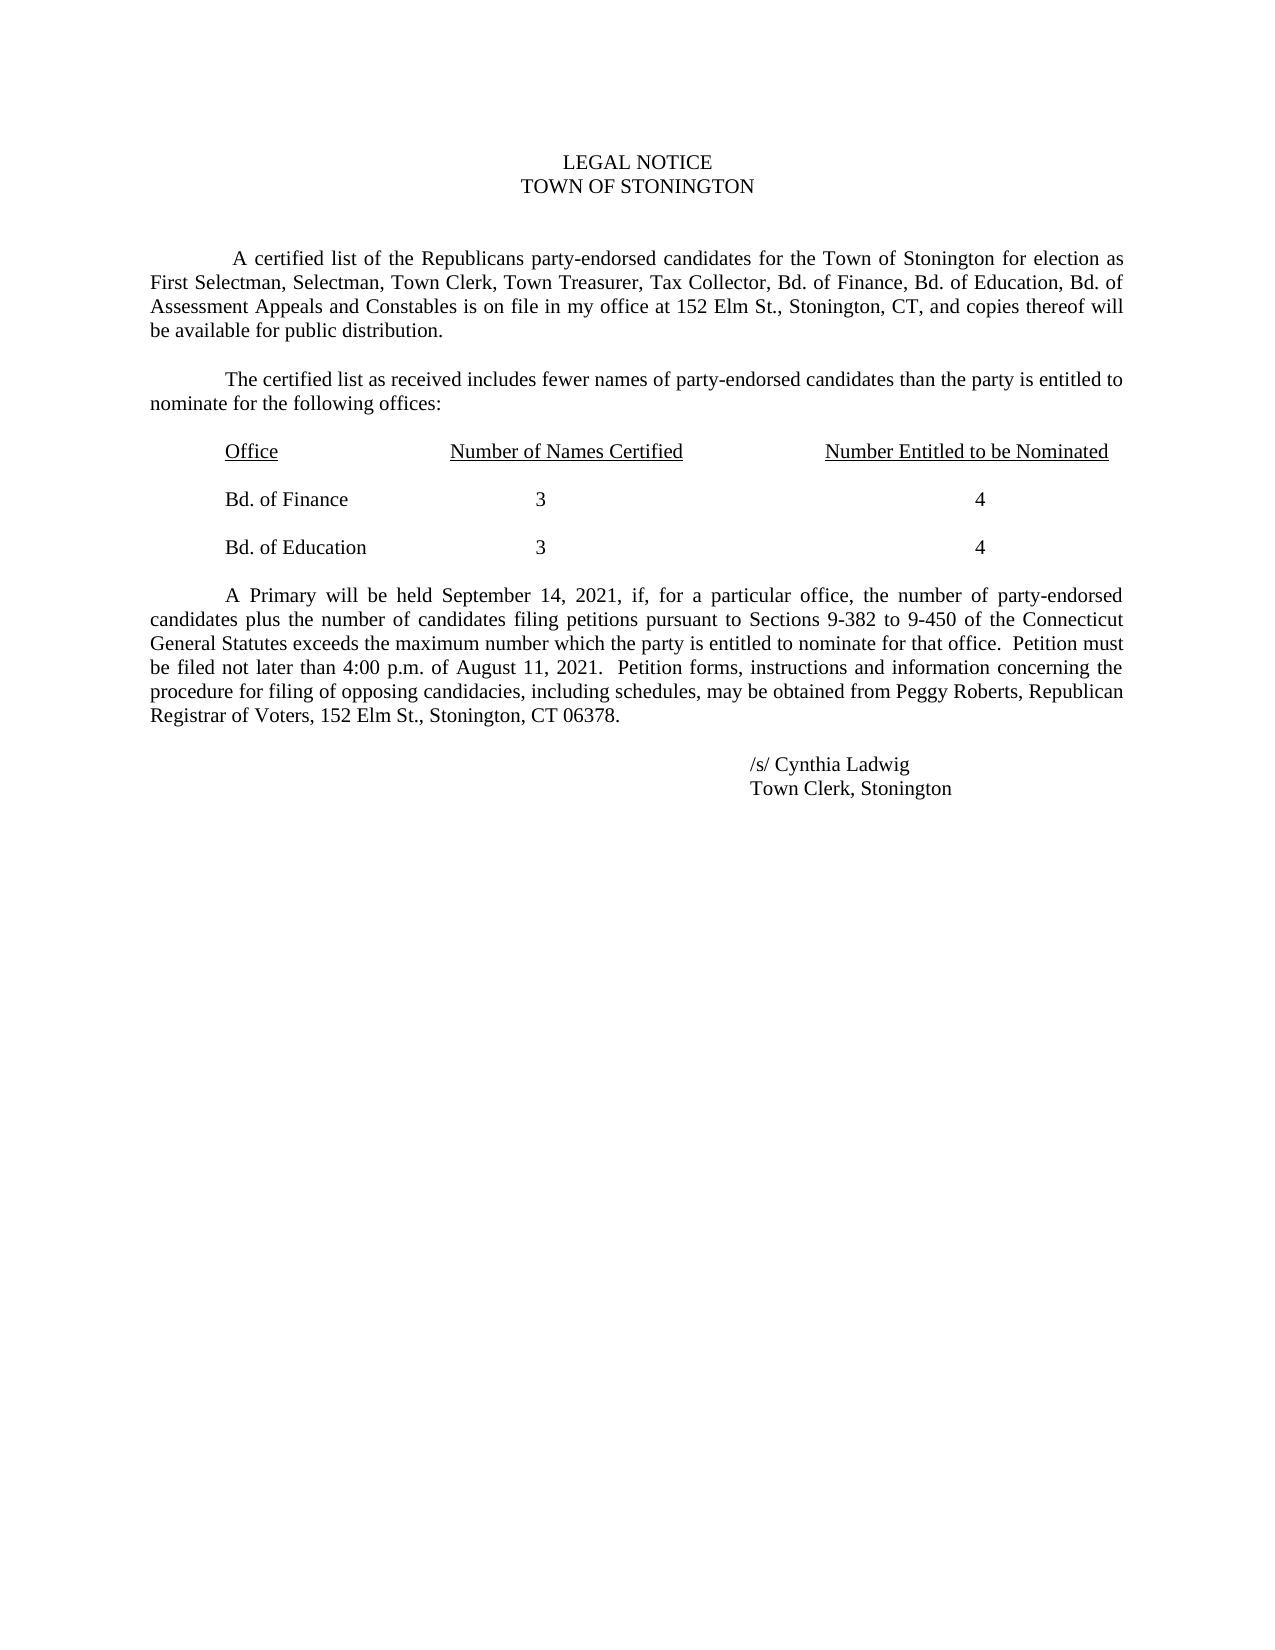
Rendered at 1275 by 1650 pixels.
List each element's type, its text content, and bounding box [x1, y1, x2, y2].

text TOWN OF STONINGTON [150, 174, 1125, 198]
text The certified list as received includes fewer names of party-endorsed candidates than the party is entitled to nominate for the following offices: [150, 367, 1125, 415]
text Bd. of Finance 3 4 [150, 487, 1125, 511]
text Bd. of Education 3 4 [150, 535, 1125, 559]
text /s/ Cynthia Ladwig [150, 752, 1125, 776]
text A Primary will be held September 14, 2021, if, for a particular office, the number of party-endorsed candidates plus the number of candidates filing petitions pursuant to Sections 9-382 to 9-450 of the Connecticut General Statutes exceeds the maximum number which the party is entitled to nominate for that office. Petition must be filed not later than 4:00 p.m. of August 11, 2021. Petition forms, instructions and information concerning the procedure for filing of opposing candidacies, including schedules, may be obtained from Peggy Roberts, Republican Registrar of Voters, 152 Elm St., Stonington, CT 06378. [150, 583, 1125, 727]
text LEGAL NOTICE [150, 150, 1125, 174]
text Office Number of Names Certified Number Entitled to be Nominated [150, 439, 1125, 463]
text A certified list of the Republicans party-endorsed candidates for the Town of Stonington for election as First Selectman, Selectman, Town Clerk, Town Treasurer, Tax Collector, Bd. of Finance, Bd. of Education, Bd. of Assessment Appeals and Constables is on file in my office at 152 Elm St., Stonington, CT, and copies thereof will be available for public distribution. [150, 246, 1125, 342]
text Town Clerk, Stonington [150, 776, 1125, 824]
